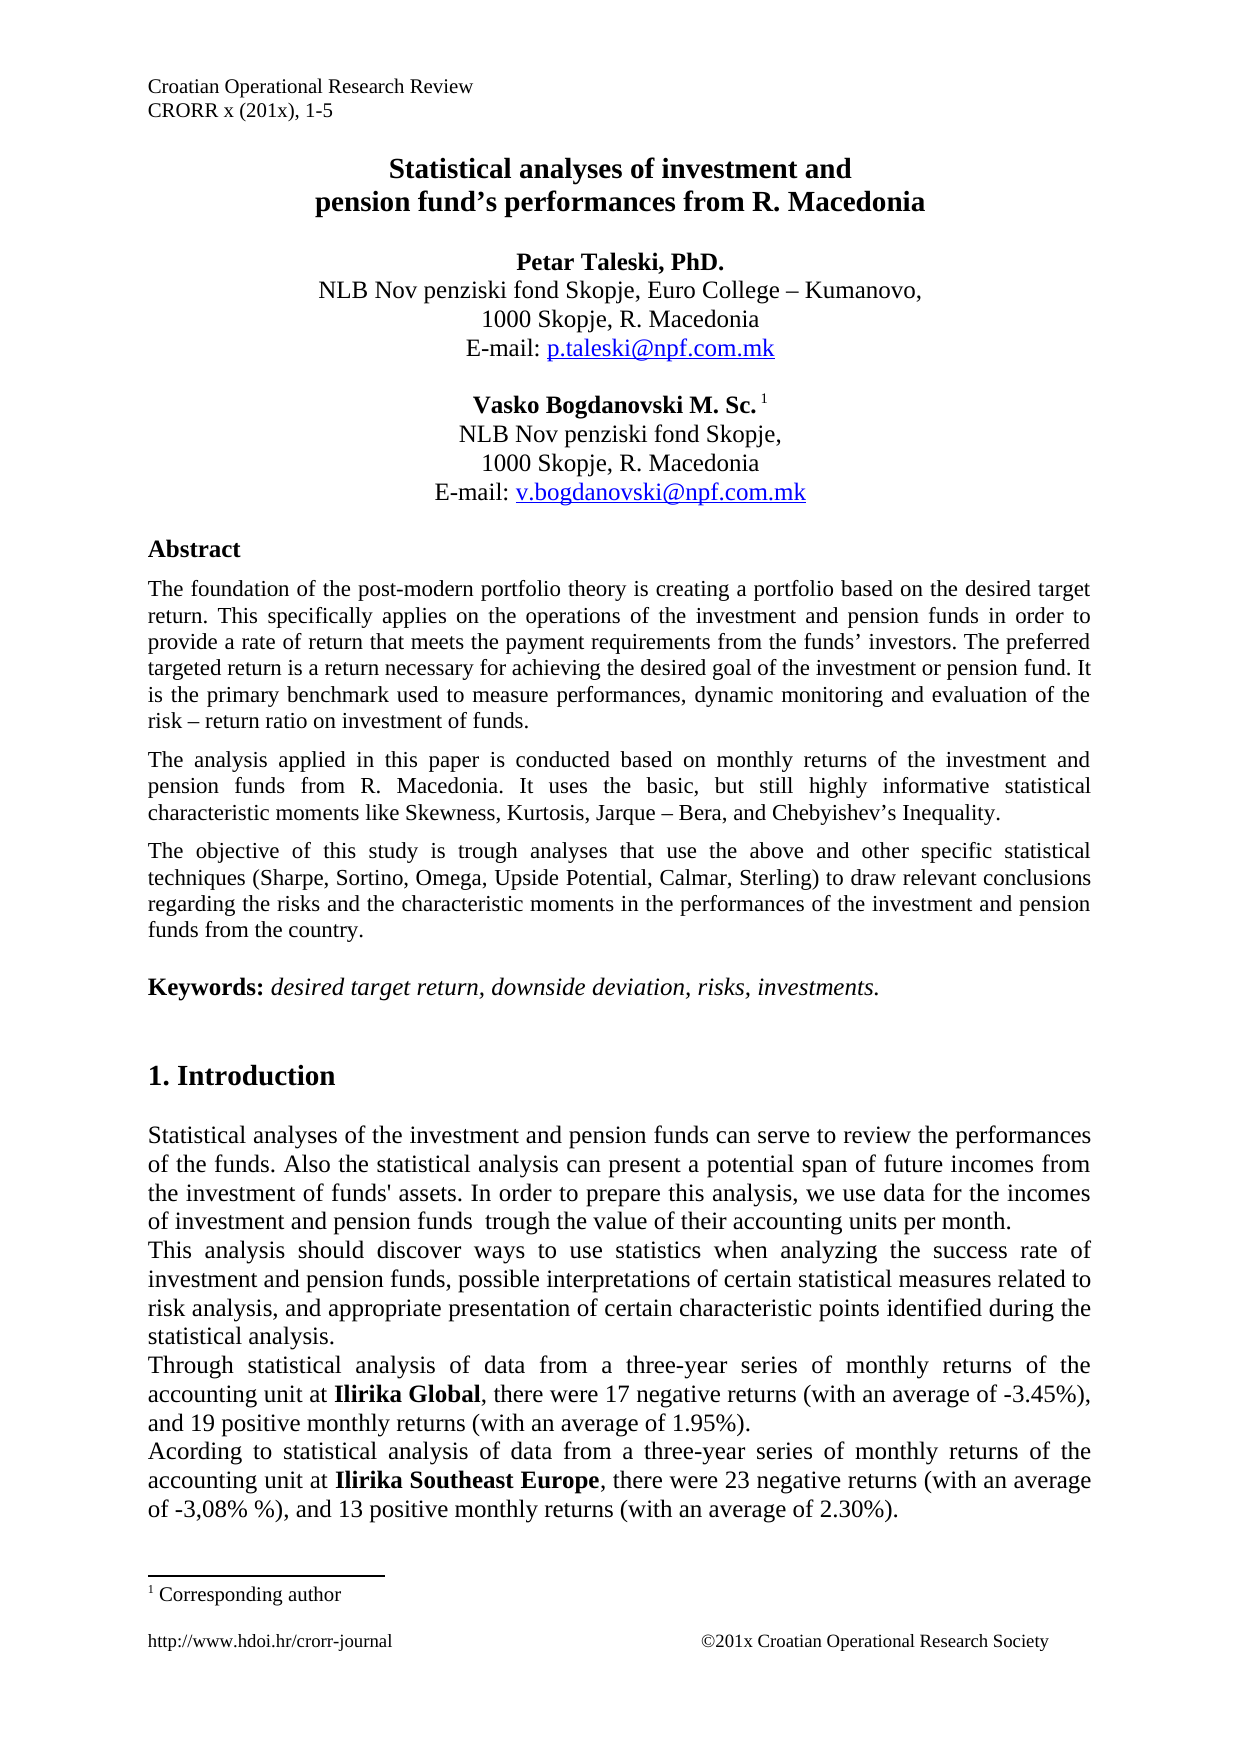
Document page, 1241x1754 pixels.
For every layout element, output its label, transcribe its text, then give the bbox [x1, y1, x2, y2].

text 1000 Skopje, R. Macedonia [148, 304, 1092, 333]
text The objective of this study is trough analyses that use the above and other specific statistical techniques (Sharpe, Sortino, Omega, Upside Potential, Calmar, Sterling) to draw relevant conclusions regarding the risks and the characteristic moments in the performances of the investment and pension funds from the country. [148, 837, 1092, 943]
text pension fund’s performances from R. Macedonia [148, 184, 1092, 218]
text NLB Nov penziski fond Skopje, [148, 419, 1092, 448]
text Acording to statistical analysis of data from a three-year series of monthly returns of the accounting unit at Ilirika Southeast Europe, there were 23 negative returns (with an average of -3,08% %), and 13 positive monthly returns (with an average of 2.30%). [148, 1436, 1092, 1523]
text E-mail: v.bogdanovski@npf.com.mk [148, 477, 1092, 505]
text NLB Nov penziski fond Skopje, Euro College – Kumanovo, [148, 275, 1092, 304]
text The foundation of the post-modern portfolio theory is creating a portfolio based on the desired target return. This specifically applies on the operations of the investment and pension funds in order to provide a rate of return that meets the payment requirements from the funds’ investors. The preferred targeted return is a return necessary for achieving the desired goal of the investment or pension fund. It is the primary benchmark used to measure performances, dynamic monitoring and evaluation of the risk – return ratio on investment of funds. [148, 575, 1092, 733]
text 1000 Skopje, R. Macedonia [148, 448, 1092, 477]
text E-mail: p.taleski@npf.com.mk [148, 333, 1092, 362]
text Through statistical analysis of data from a three-year series of monthly returns of the accounting unit at Ilirika Global, there were 17 negative returns (with an average of -3.45%), and 19 positive monthly returns (with an average of 1.95%). [148, 1350, 1092, 1436]
text Statistical analyses of the investment and pension funds can serve to review the performances of the funds. Also the statistical analysis can present a potential span of future incomes from the investment of funds' assets. In order to prepare this analysis, we use data for the incomes of investment and pension funds trough the value of their accounting units per month. [148, 1120, 1092, 1235]
text This analysis should discover ways to use statistics when analyzing the success rate of investment and pension funds, possible interpretations of certain statistical measures related to risk analysis, and appropriate presentation of certain characteristic points identified during the statistical analysis. [148, 1235, 1092, 1350]
text Keywords: desired target return, downside deviation, risks, investments. [148, 972, 1092, 1000]
text 1. Introduction [148, 1058, 1092, 1091]
subtitle Petar Taleski, PhD. [148, 247, 1092, 275]
text Statistical analyses of investment and [148, 151, 1092, 184]
text Vasko Bogdanovski M. Sc. [148, 390, 1092, 419]
text Abstract [148, 534, 1092, 563]
text The analysis applied in this paper is conducted based on monthly returns of the investment and pension funds from R. Macedonia. It uses the basic, but still highly informative statistical characteristic moments like Skewness, Kurtosis, Jarque – Bera, and Chebyishev’s Inequality. [148, 746, 1092, 825]
